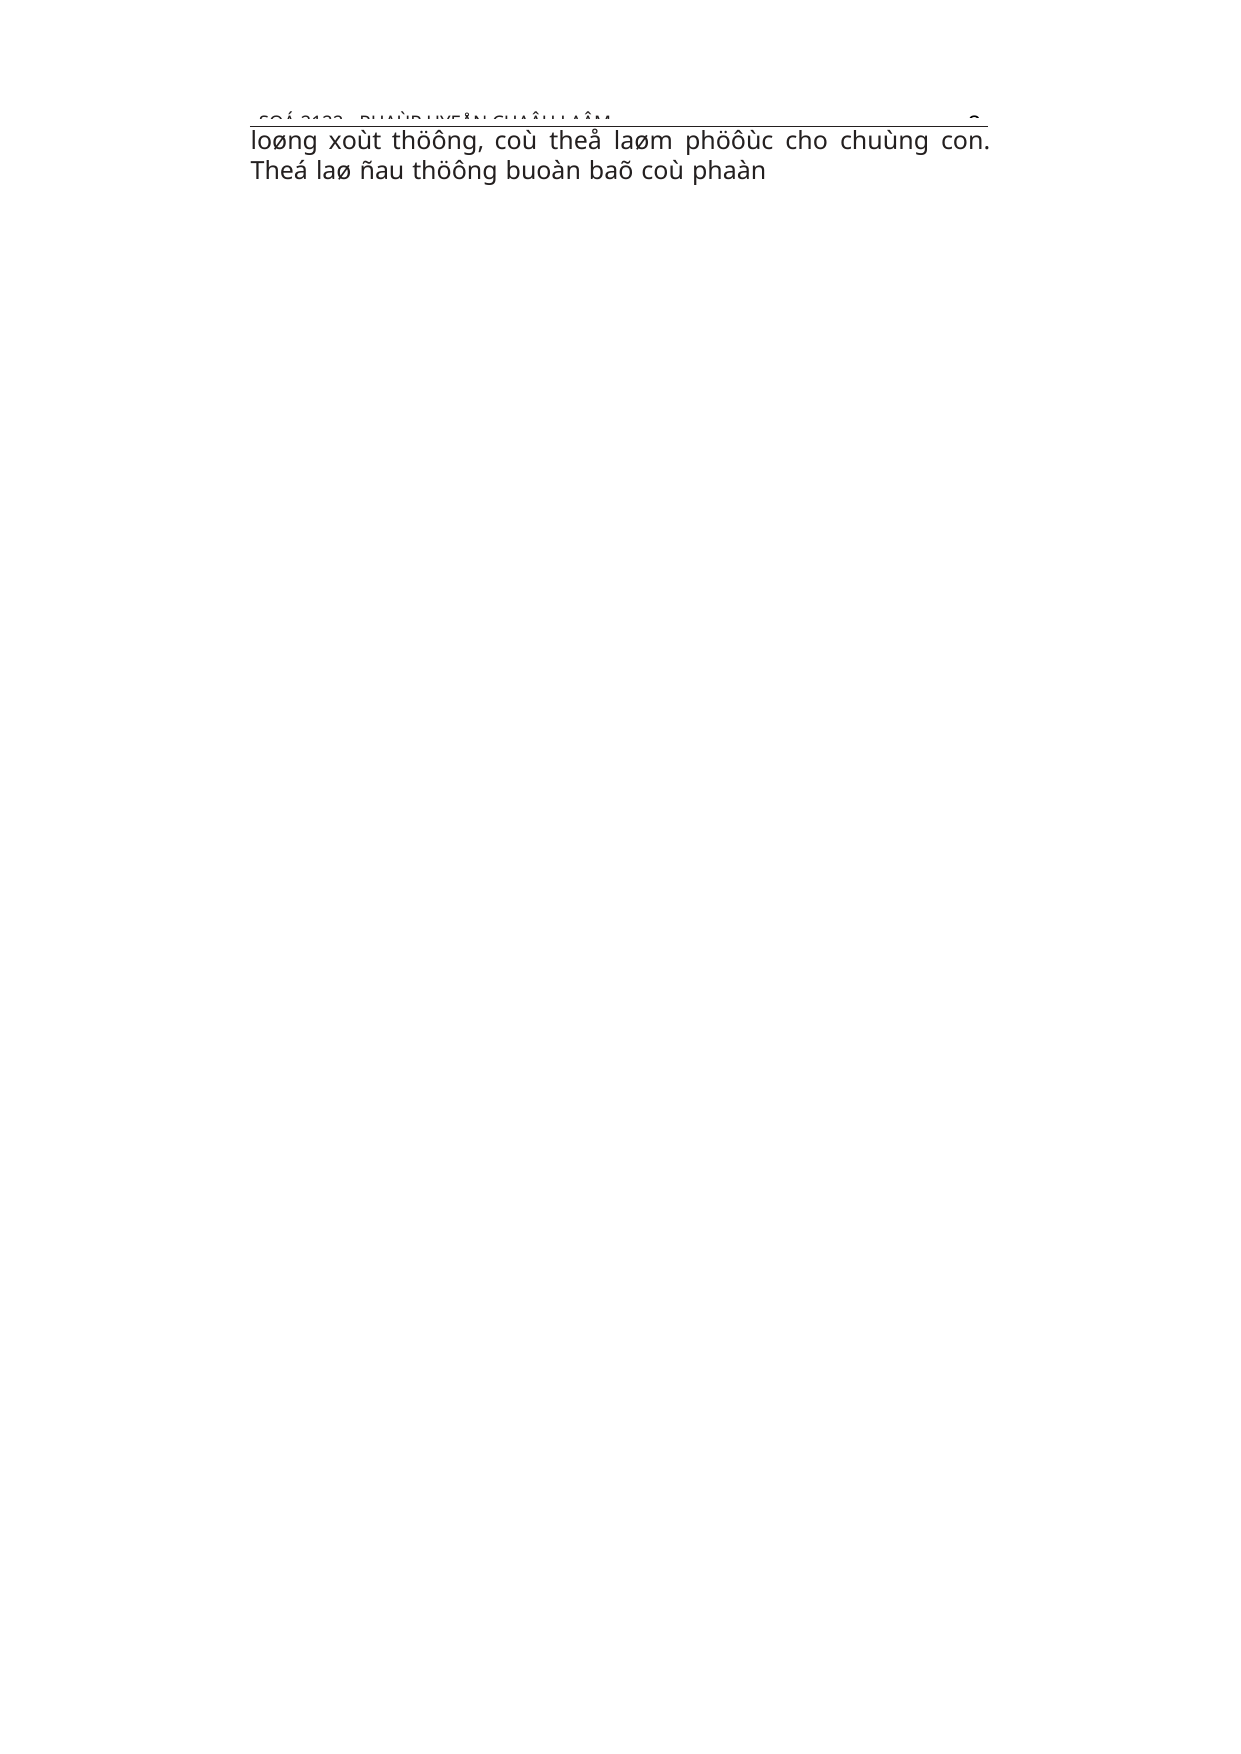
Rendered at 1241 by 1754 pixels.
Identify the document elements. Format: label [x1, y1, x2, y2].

text [250, 125, 990, 187]
